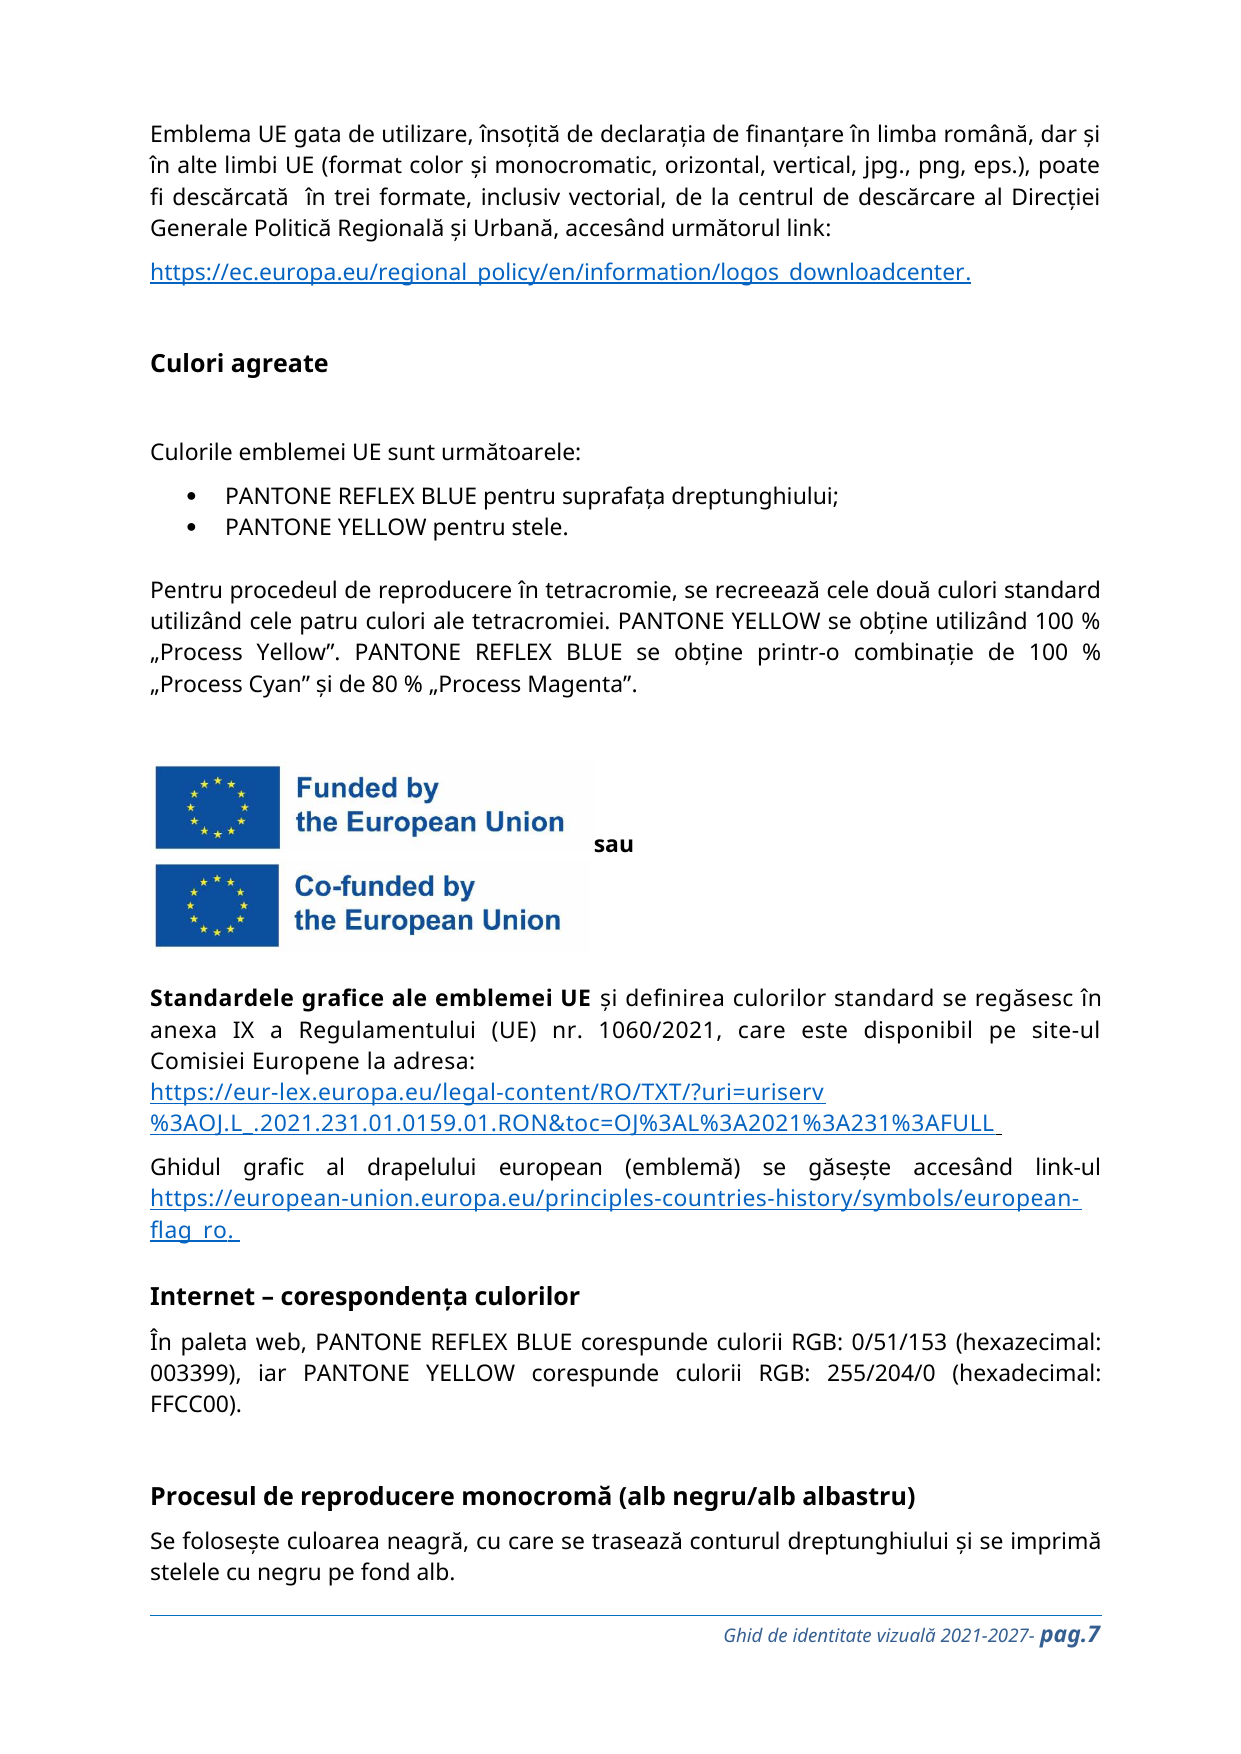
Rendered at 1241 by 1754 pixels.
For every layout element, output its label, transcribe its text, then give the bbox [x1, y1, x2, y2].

subtitle https://eur-lex.europa.eu/legal-content/RO/TXT/?uri=uriserv%3AOJ.L_.2021.231.01.0159.01.RON&toc=OJ%3AL%3A2021%3A231%3AFULL [150, 1076, 1102, 1139]
text Procesul de reproducere monocromă (alb negru/alb albastru) [150, 1478, 1102, 1512]
text În paleta web, PANTONE REFLEX BLUE corespunde culorii RGB: 0/51/153 (hexazecimal: 003399), iar PANTONE YELLOW corespunde culorii RGB: 255/204/0 (hexadecimal: FFCC00). [150, 1326, 1102, 1419]
subtitle Standardele grafice ale emblemei UE și definirea culorilor standard se regăsesc în anexa IX a Regulamentului (UE) nr. 1060/2021, care este disponibil pe site-ul Comisiei Europene la adresa: [150, 982, 1102, 1076]
list PANTONE YELLOW pentru stele. [187, 511, 1102, 543]
list PANTONE REFLEX BLUE pentru suprafața dreptunghiului; [187, 480, 1102, 511]
text Ghidul grafic al drapelului european (emblemă) se găsește accesând link-ul https://european-union.europa.eu/principles-countries-history/symbols/european-flag_ro. [150, 1151, 1102, 1245]
text Se folosește culoarea neagră, cu care se trasează conturul dreptunghiului și se imprimă stelele cu negru pe fond alb. [150, 1525, 1102, 1587]
text Internet – corespondența culorilor [150, 1279, 1102, 1313]
text sau [150, 761, 1102, 951]
text https://ec.europa.eu/regional_policy/en/information/logos_downloadcenter. [150, 256, 1102, 287]
text Culori agreate [150, 346, 1102, 380]
text Pentru procedeul de reproducere în tetracromie, se recreează cele două culori standard utilizând cele patru culori ale tetracromiei. PANTONE YELLOW se obține utilizând 100 % „Process Yellow”. PANTONE REFLEX BLUE se obține printr-o combinație de 100 % „Process Cyan” și de 80 % „Process Magenta”. [150, 574, 1102, 699]
text Culorile emblemei UE sunt următoarele: [150, 436, 1102, 468]
text Emblema UE gata de utilizare, însoțită de declarația de finanțare în limba română, dar și în alte limbi UE (format color și monocromatic, orizontal, vertical, jpg., png, eps.), poate fi descărcată în trei formate, inclusiv vectorial, de la centrul de descărcare al Direcției Generale Politică Regională și Urbană, accesând următorul link: [150, 118, 1102, 243]
